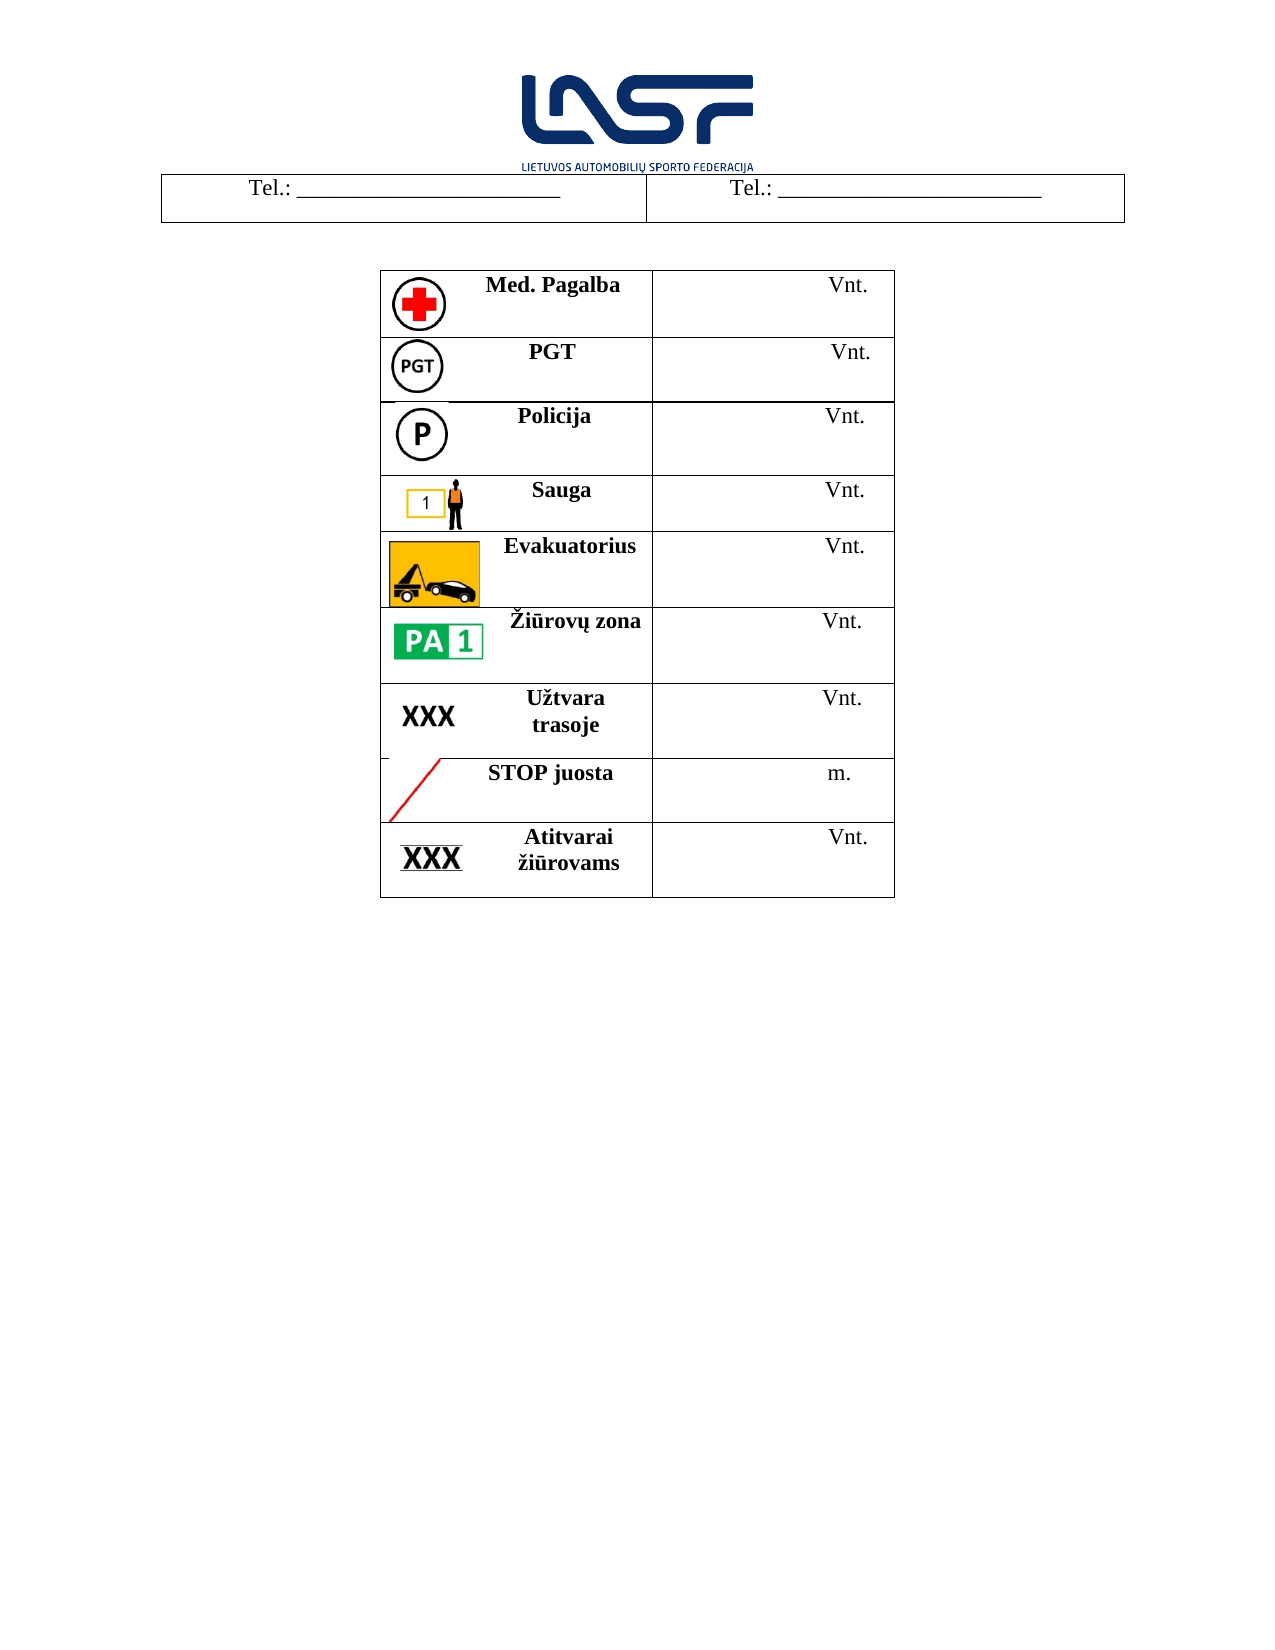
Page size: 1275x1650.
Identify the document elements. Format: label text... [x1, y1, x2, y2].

table_cell Užtvara trasoje [381, 684, 652, 758]
picture [406, 479, 463, 530]
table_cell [162, 175, 646, 222]
picture [386, 827, 478, 895]
picture [389, 541, 480, 607]
table_cell STOP juosta [441, 759, 652, 822]
table_cell Vnt. [653, 823, 894, 897]
picture [392, 277, 446, 331]
table_cell Evakuatorius [381, 532, 652, 607]
table_cell Vnt. [653, 476, 894, 531]
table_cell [647, 175, 1124, 222]
table_header Med. Pagalba [381, 271, 652, 337]
table_cell m. [653, 759, 894, 822]
picture [387, 610, 491, 678]
table_cell Vnt. [653, 608, 894, 683]
picture [395, 402, 449, 472]
picture [386, 687, 471, 751]
table_cell Vnt. [653, 338, 894, 401]
table_cell Atitvarai žiūrovams [381, 823, 652, 897]
table_cell PGT [381, 338, 652, 401]
table_cell Policija [381, 403, 652, 475]
table_header Vnt. [653, 271, 894, 337]
table_cell Vnt. [653, 532, 894, 607]
picture [389, 758, 441, 822]
picture [390, 339, 444, 393]
table_cell Vnt. [653, 403, 894, 475]
table_cell Sauga [381, 476, 652, 531]
table_cell Vnt. [653, 684, 894, 758]
table_cell Žiūrovų zona [381, 608, 652, 683]
